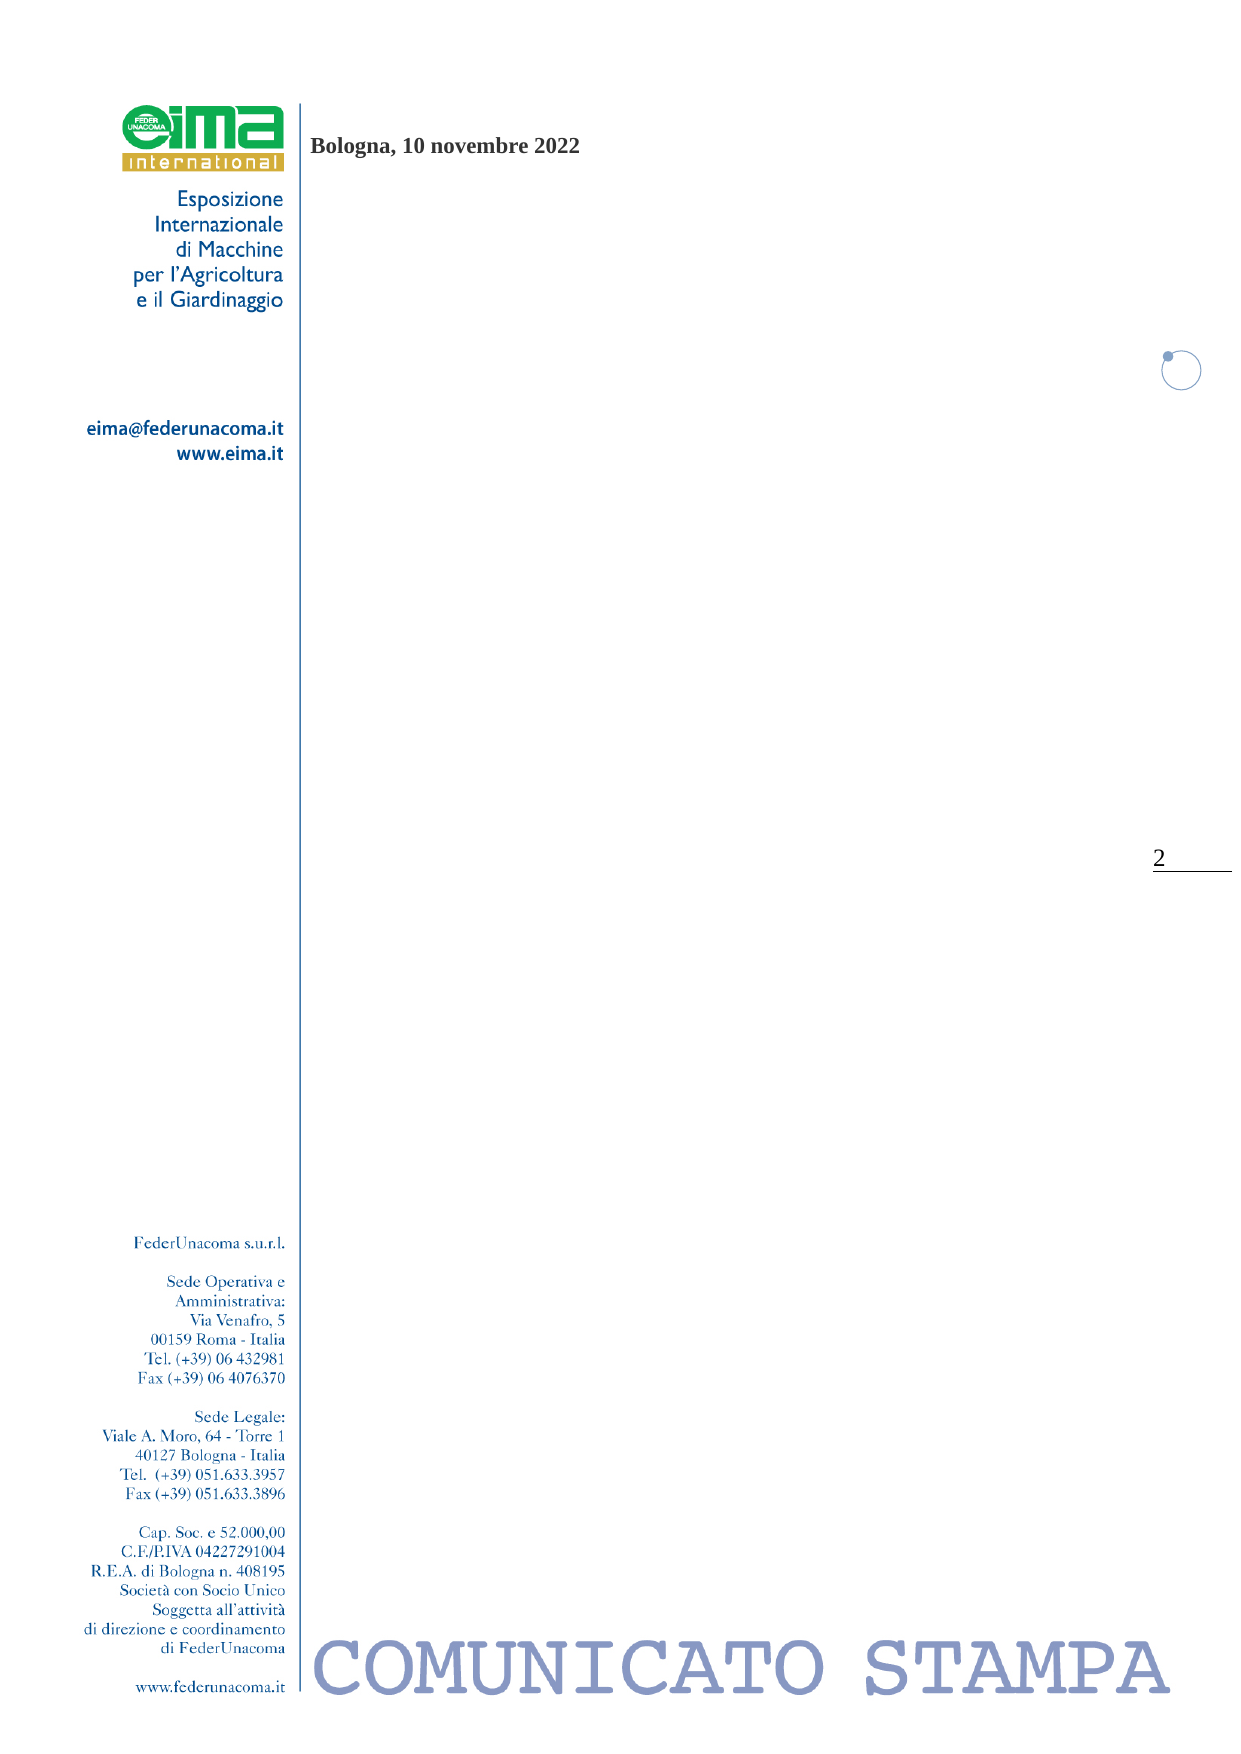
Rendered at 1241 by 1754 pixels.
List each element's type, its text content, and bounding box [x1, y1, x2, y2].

text Bologna, 10 novembre 2022 [310, 132, 1123, 159]
picture [0, 0, 1240, 1754]
